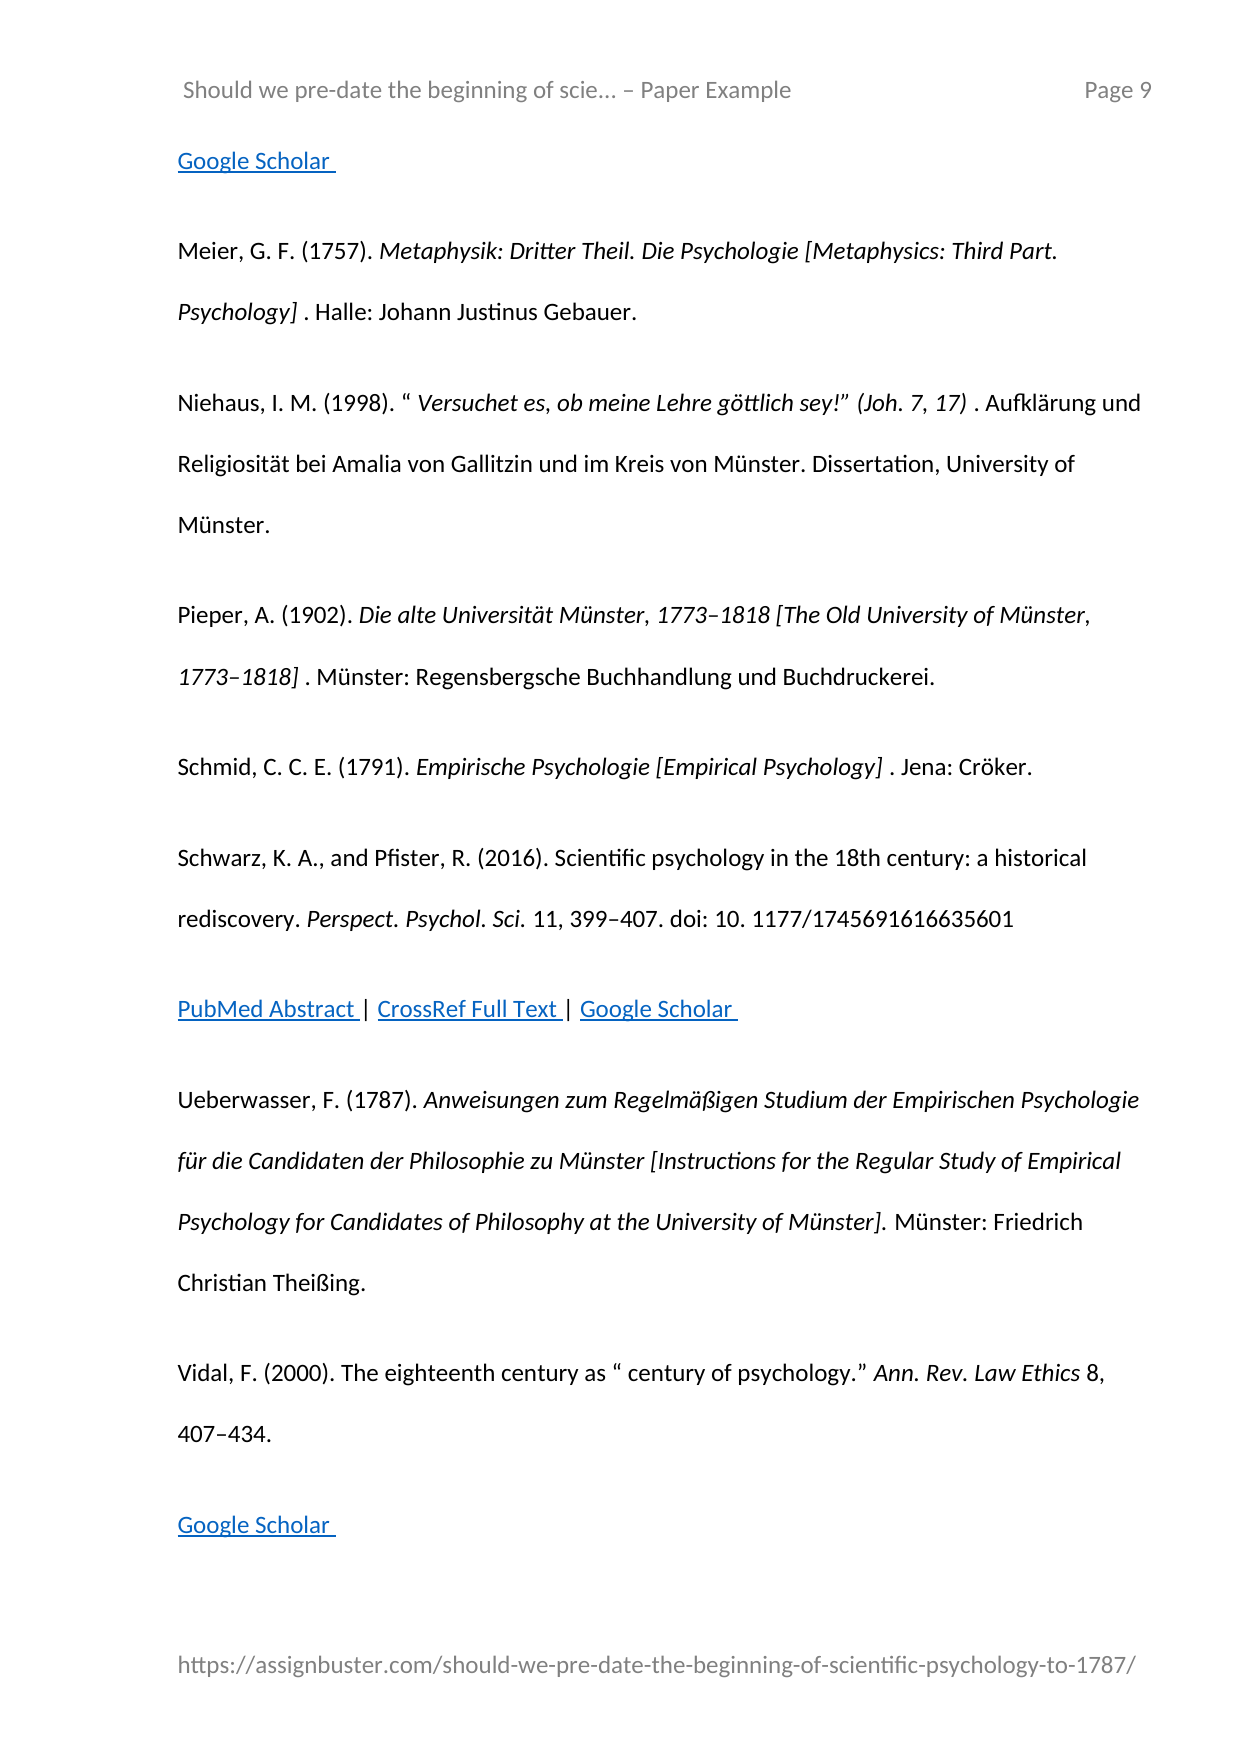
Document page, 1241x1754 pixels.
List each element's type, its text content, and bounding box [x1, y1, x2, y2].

text Pieper, A. (1902). Die alte Universität Münster, 1773–1818 [The Old University of Münster, 1773–1818] . Münster: Regensbergsche Buchhandlung und Buchdruckerei. [177, 600, 1152, 691]
text Ueberwasser, F. (1787). Anweisungen zum Regelmäßigen Studium der Empirischen Psychologie für die Candidaten der Philosophie zu Münster [Instructions for the Regular Study of Empirical Psychology for Candidates of Philosophy at the University of Münster]. Münster: Friedrich Christian Theißing. [177, 1084, 1152, 1297]
text Niehaus, I. M. (1998). “ Versuchet es, ob meine Lehre göttlich sey!” (Joh. 7, 17) . Aufklärung und Religiosität bei Amalia von Gallitzin und im Kreis von Münster. Dissertation, University of Münster. [177, 387, 1152, 540]
text PubMed Abstract | CrossRef Full Text | Google Scholar [177, 993, 1152, 1024]
text Schwarz, K. A., and Pfister, R. (2016). Scientific psychology in the 18th century: a historical rediscovery. Perspect. Psychol. Sci. 11, 399–407. doi: 10. 1177/1745691616635601 [177, 842, 1152, 933]
text Google Scholar [177, 1509, 1152, 1539]
text Vidal, F. (2000). The eighteenth century as “ century of psychology.” Ann. Rev. Law Ethics 8, 407–434. [177, 1357, 1152, 1449]
text Schmid, C. C. E. (1791). Empirische Psychologie [Empirical Psychology] . Jena: Cröker. [177, 751, 1152, 782]
text Google Scholar [177, 145, 1152, 176]
text Meier, G. F. (1757). Metaphysik: Dritter Theil. Die Psychologie [Metaphysics: Third Part. Psychology] . Halle: Johann Justinus Gebauer. [177, 236, 1152, 327]
